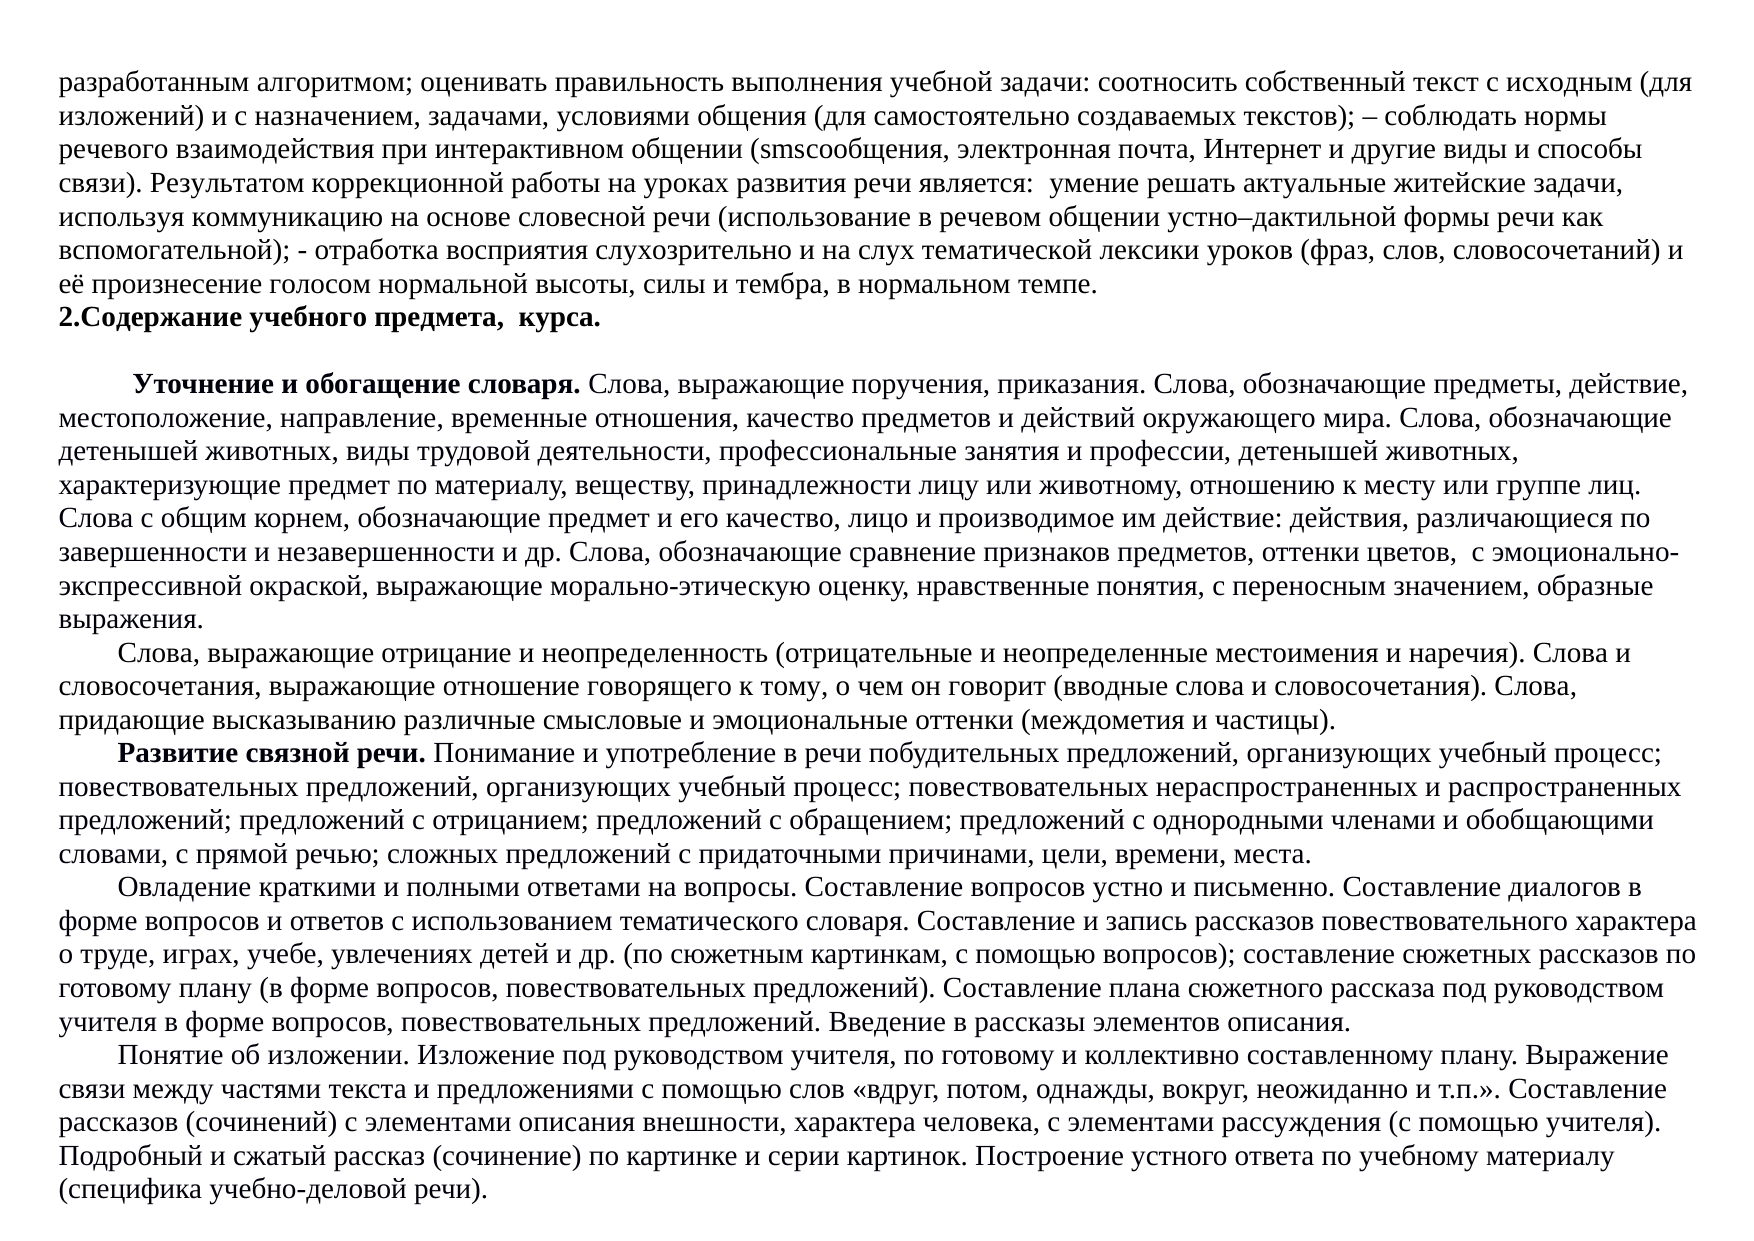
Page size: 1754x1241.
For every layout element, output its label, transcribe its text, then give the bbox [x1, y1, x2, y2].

text Овладение краткими и полными ответами на вопросы. Составление вопросов устно и письменно. Составление диалогов в форме вопросов и ответов с использованием тематического словаря. Составление и запись рассказов повествовательного характера о труде, играх, учебе, увлечениях детей и др. (по сюжетным картинкам, с помощью вопросов); составление сюжетных рассказов по готовому плану (в форме вопросов, повествовательных предложений). Составление плана сюжетного рассказа под руководством учителя в форме вопросов, повествовательных предложений. Введение в рассказы элементов описания. [58, 869, 1698, 1037]
text Слова, выражающие отрицание и неопределенность (отрицательные и неопределенные местоимения и наречия). Слова и словосочетания, выражающие отношение говорящего к тому, о чем он говорит (вводные слова и словосочетания). Слова, придающие высказыванию различные смысловые и эмоциональные оттенки (междометия и частицы). [58, 635, 1698, 735]
text Развитие связной речи. Понимание и употребление в речи побудительных предложений, организующих учебный процесс; повествовательных предложений, организующих учебный процесс; повествовательных нераспространенных и распространенных предложений; предложений с отрицанием; предложений с обращением; предложений с однородными членами и обобщающими словами, с прямой речью; сложных предложений с придаточными причинами, цели, времени, места. [58, 735, 1698, 869]
text Уточнение и обогащение словаря. Слова, выражающие поручения, приказания. Слова, обозначающие предметы, действие, местоположение, направление, временные отношения, качество предметов и действий окружающего мира. Слова, обозначающие детенышей животных, виды трудовой деятельности, профессиональные занятия и профессии, детенышей животных, характеризующие предмет по материалу, веществу, принадлежности лицу или животному, отношению к месту или группе лиц. Слова с общим корнем, обозначающие предмет и его качество, лицо и производимое им действие: действия, различающиеся по завершенности и незавершенности и др. Слова, обозначающие сравнение признаков предметов, оттенки цветов, с эмоционально-экспрессивной окраской, выражающие морально-этическую оценку, нравственные понятия, с переносным значением, образные выражения. [58, 366, 1698, 635]
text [58, 64, 1698, 299]
text Понятие об изложении. Изложение под руководством учителя, по готовому и коллективно составленному плану. Выражение связи между частями текста и предложениями с помощью слов «вдруг, потом, однажды, вокруг, неожиданно и т.п.». Составление рассказов (сочинений) с элементами описания внешности, характера человека, с элементами рассуждения (с помощью учителя). Подробный и сжатый рассказ (сочинение) по картинке и серии картинок. Построение устного ответа по учебному материалу (специфика учебно-деловой речи). [58, 1037, 1698, 1205]
text 2.Содержание учебного предмета, курса. [58, 299, 1698, 333]
